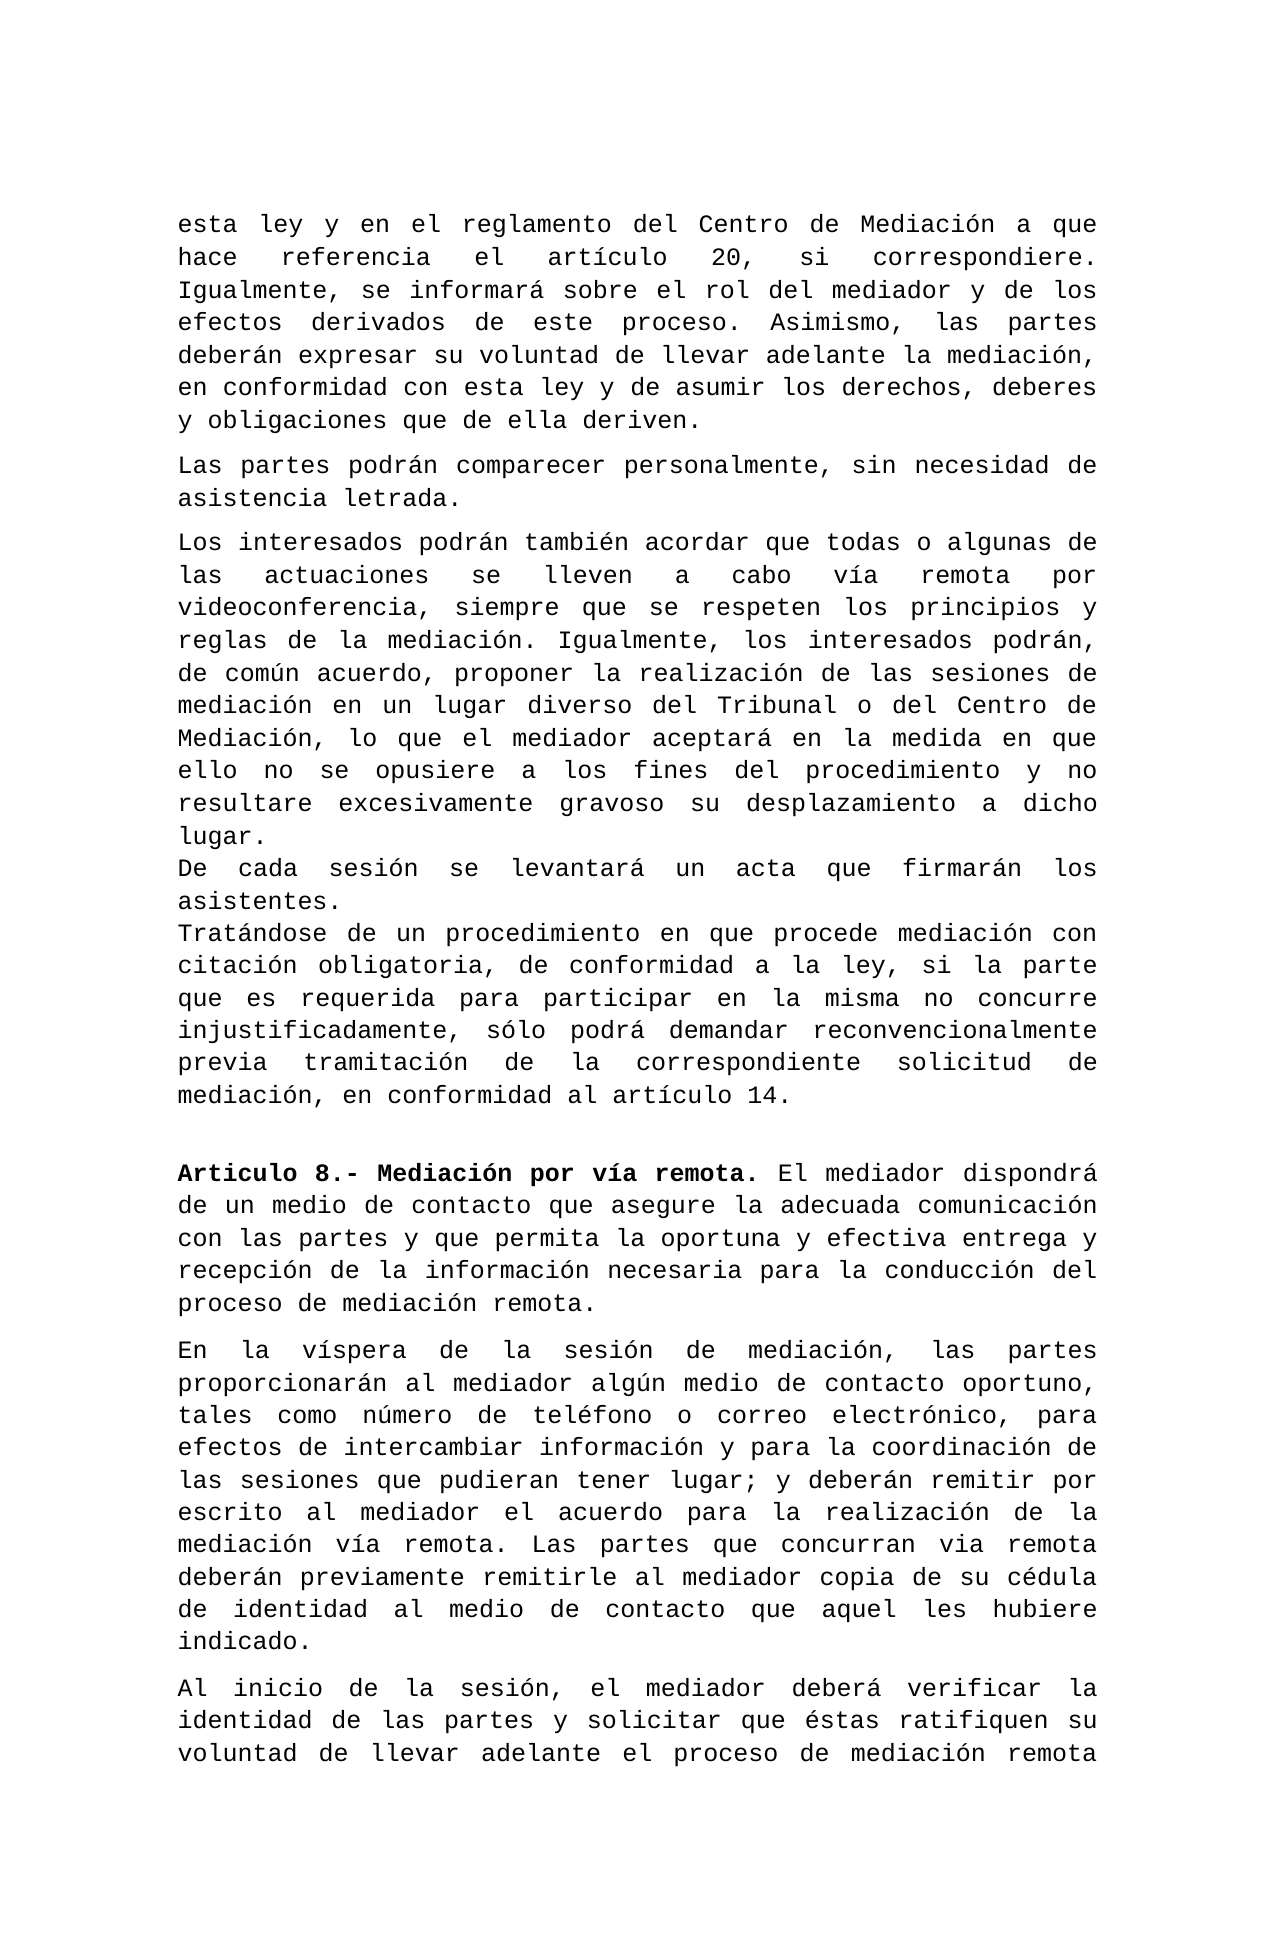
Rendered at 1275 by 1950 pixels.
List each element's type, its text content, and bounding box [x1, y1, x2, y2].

text Los interesados podrán también acordar que todas o algunas de las actuaciones se lleven a cabo vía remota por videoconferencia, siempre que se respeten los principios y reglas de la mediación. Igualmente, los interesados podrán, de común acuerdo, proponer la realización de las sesiones de mediación en un lugar diverso del Tribunal o del Centro de Mediación, lo que el mediador aceptará en la medida en que ello no se opusiere a los fines del procedimiento y no resultare excesivamente gravoso su desplazamiento a dicho lugar. [177, 524, 1098, 851]
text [177, 1671, 1098, 1767]
text Articulo 8.- Mediación por vía remota. El mediador dispondrá de un medio de contacto que asegure la adecuada comunicación con las partes y que permita la oportuna y efectiva entrega y recepción de la información necesaria para la conducción del proceso de mediación remota. [177, 1155, 1098, 1318]
text En la víspera de la sesión de mediación, las partes proporcionarán al mediador algún medio de contacto oportuno, tales como número de teléfono o correo electrónico, para efectos de intercambiar información y para la coordinación de las sesiones que pudieran tener lugar; y deberán remitir por escrito al mediador el acuerdo para la realización de la mediación vía remota. Las partes que concurran via remota deberán previamente remitirle al mediador copia de su cédula de identidad al medio de contacto que aquel les hubiere indicado. [177, 1333, 1098, 1656]
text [177, 207, 1098, 435]
text Tratándose de un procedimiento en que procede mediación con citación obligatoria, de conformidad a la ley, si la parte que es requerida para participar en la misma no concurre injustificadamente, sólo podrá demandar reconvencionalmente previa tramitación de la correspondiente solicitud de mediación, en conformidad al artículo 14. [177, 916, 1098, 1109]
text De cada sesión se levantará un acta que firmarán los asistentes. [177, 851, 1098, 916]
text Las partes podrán comparecer personalmente, sin necesidad de asistencia letrada. [177, 448, 1098, 512]
